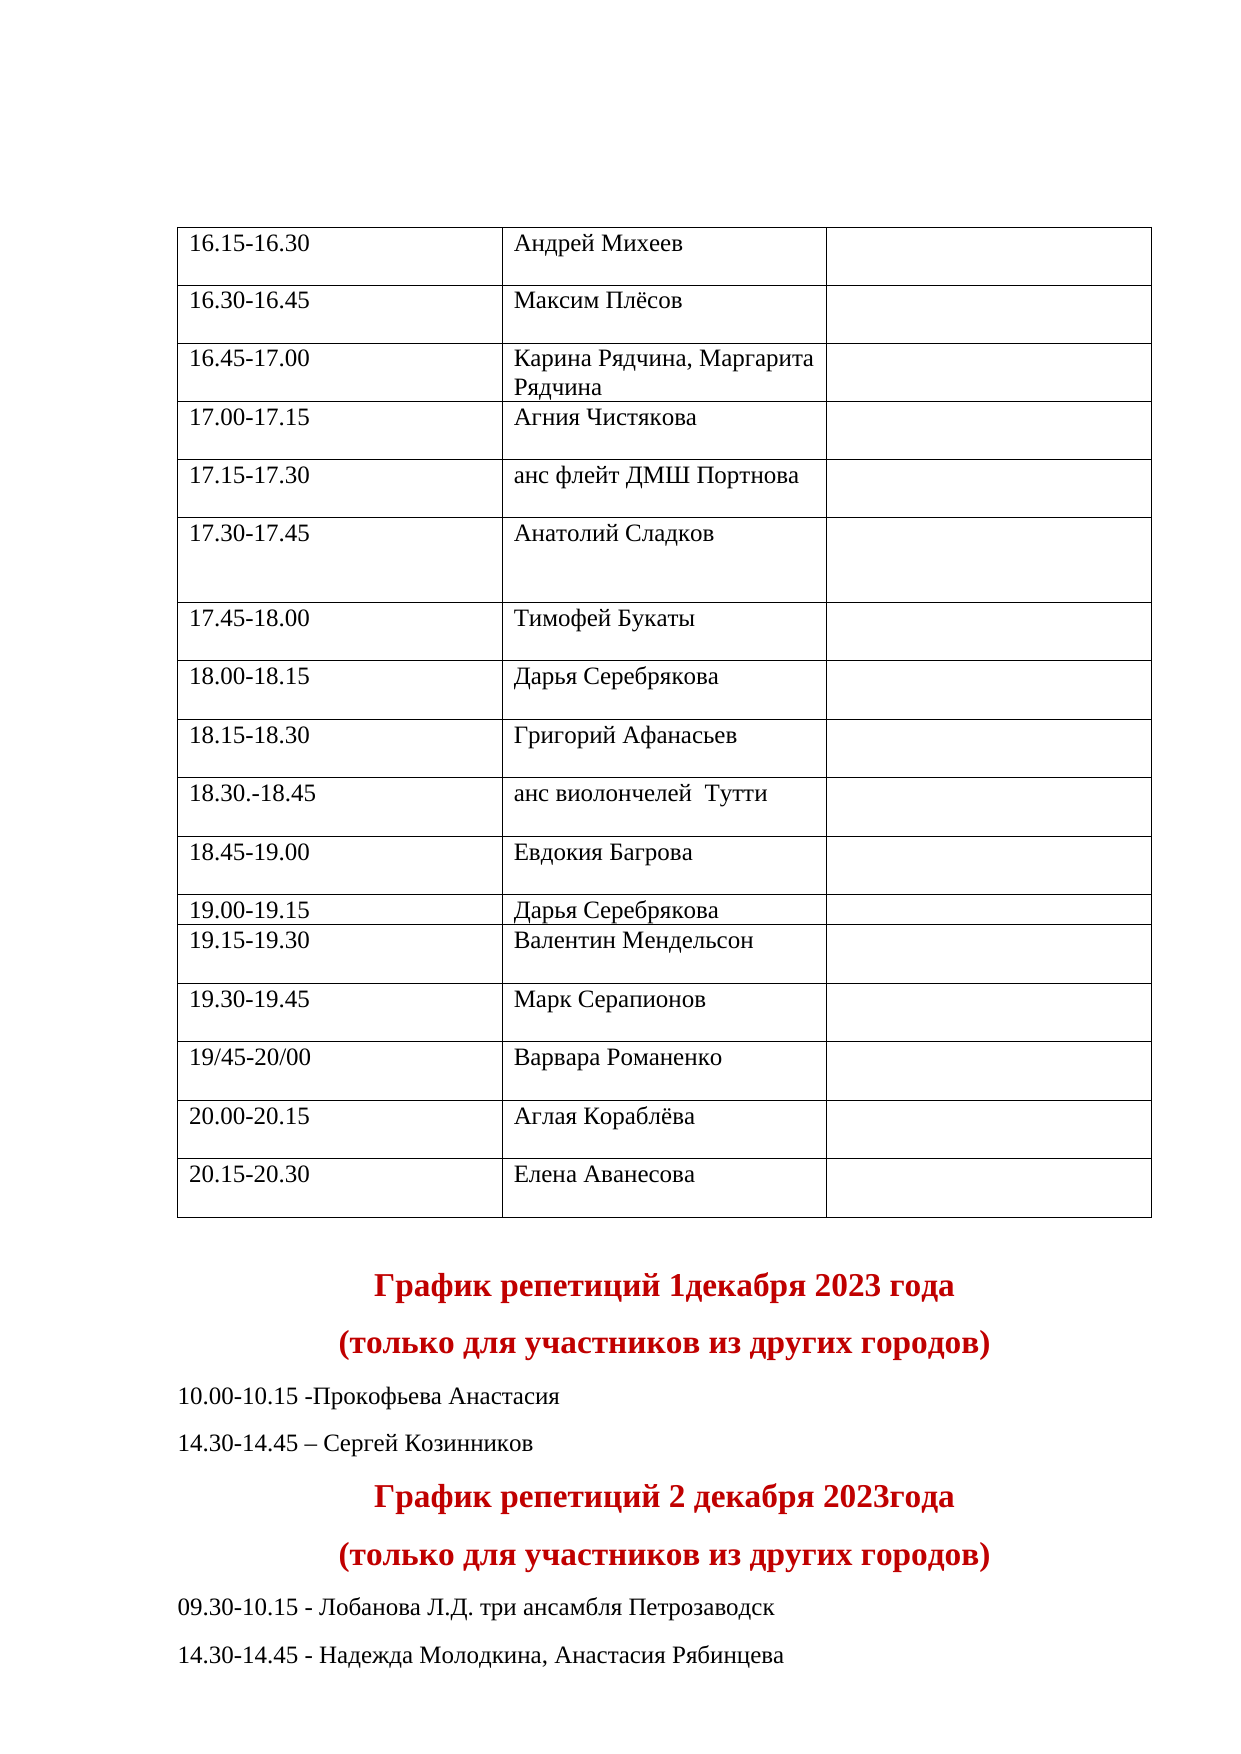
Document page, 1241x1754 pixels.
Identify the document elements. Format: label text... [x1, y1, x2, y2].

table_cell Дарья Серебрякова [503, 661, 826, 719]
table_cell [827, 1101, 1151, 1158]
table_cell 19.15-19.30 [178, 925, 502, 983]
table_cell 17.45-18.00 [178, 603, 502, 660]
table_cell [827, 603, 1151, 660]
table_cell Максим Плёсов [503, 286, 826, 342]
text 14.30-14.45 – Сергей Козинников [177, 1428, 1152, 1457]
table_cell 16.15-16.30 [178, 228, 502, 284]
table_cell [827, 228, 1151, 284]
text 14.30-14.45 - Надежда Молодкина, Анастасия Рябинцева [177, 1640, 1152, 1669]
table_cell анс флейт ДМШ Портнова [503, 460, 826, 517]
table_cell [827, 925, 1151, 983]
table_cell 17.15-17.30 [178, 460, 502, 517]
table_cell 18.30.-18.45 [178, 778, 502, 836]
table_cell 16.45-17.00 [178, 344, 502, 401]
table_cell Тимофей Букаты [503, 603, 826, 660]
text 10.00-10.15 -Прокофьева Анастасия [177, 1381, 1152, 1409]
table_cell Варвара Романенко [503, 1042, 826, 1100]
table_cell Григорий Афанасьев [503, 720, 826, 777]
table_cell 19/45-20/00 [178, 1042, 502, 1100]
table_cell Валентин Мендельсон [503, 925, 826, 983]
table_cell [827, 402, 1151, 459]
table_cell 16.30-16.45 [178, 286, 502, 342]
table_cell анс виолончелей Тутти [503, 778, 826, 836]
table_cell [827, 460, 1151, 517]
table_cell 18.00-18.15 [178, 661, 502, 719]
table_cell [827, 837, 1151, 894]
table_cell Елена Аванесова [503, 1159, 826, 1217]
table_cell [827, 984, 1151, 1041]
table_cell 18.45-19.00 [178, 837, 502, 894]
text График репетиций 2 декабря 2023года [177, 1476, 1152, 1514]
table_cell [827, 661, 1151, 719]
text (только для участников из других городов) [177, 1323, 1152, 1361]
table_cell Анатолий Сладков [503, 518, 826, 602]
table_cell Аглая Кораблёва [503, 1101, 826, 1158]
table_cell [827, 1042, 1151, 1100]
table_cell [827, 286, 1151, 342]
text 09.30-10.15 - Лобанова Л.Д. три ансамбля Петрозаводск [177, 1592, 1152, 1621]
table_cell 18.15-18.30 [178, 720, 502, 777]
table_cell Марк Серапионов [503, 984, 826, 1041]
table_cell Карина Рядчина, Маргарита Рядчина [503, 344, 826, 401]
table_cell Андрей Михеев [503, 228, 826, 284]
table_cell 19.00-19.15 [178, 895, 502, 924]
table_cell 19.30-19.45 [178, 984, 502, 1041]
table_cell [827, 518, 1151, 602]
table_cell 20.15-20.30 [178, 1159, 502, 1217]
text (только для участников из других городов) [177, 1534, 1152, 1573]
table_cell [827, 344, 1151, 401]
table_cell Евдокия Багрова [503, 837, 826, 894]
table_cell 17.00-17.15 [178, 402, 502, 459]
table_cell 20.00-20.15 [178, 1101, 502, 1158]
text График репетиций 1декабря 2023 года [177, 1265, 1152, 1303]
table_cell [827, 895, 1151, 924]
table_cell [827, 1159, 1151, 1217]
table_cell Агния Чистякова [503, 402, 826, 459]
table_cell 17.30-17.45 [178, 518, 502, 602]
table_cell [827, 720, 1151, 777]
table_cell Дарья Серебрякова [503, 895, 826, 924]
table_cell [827, 778, 1151, 836]
